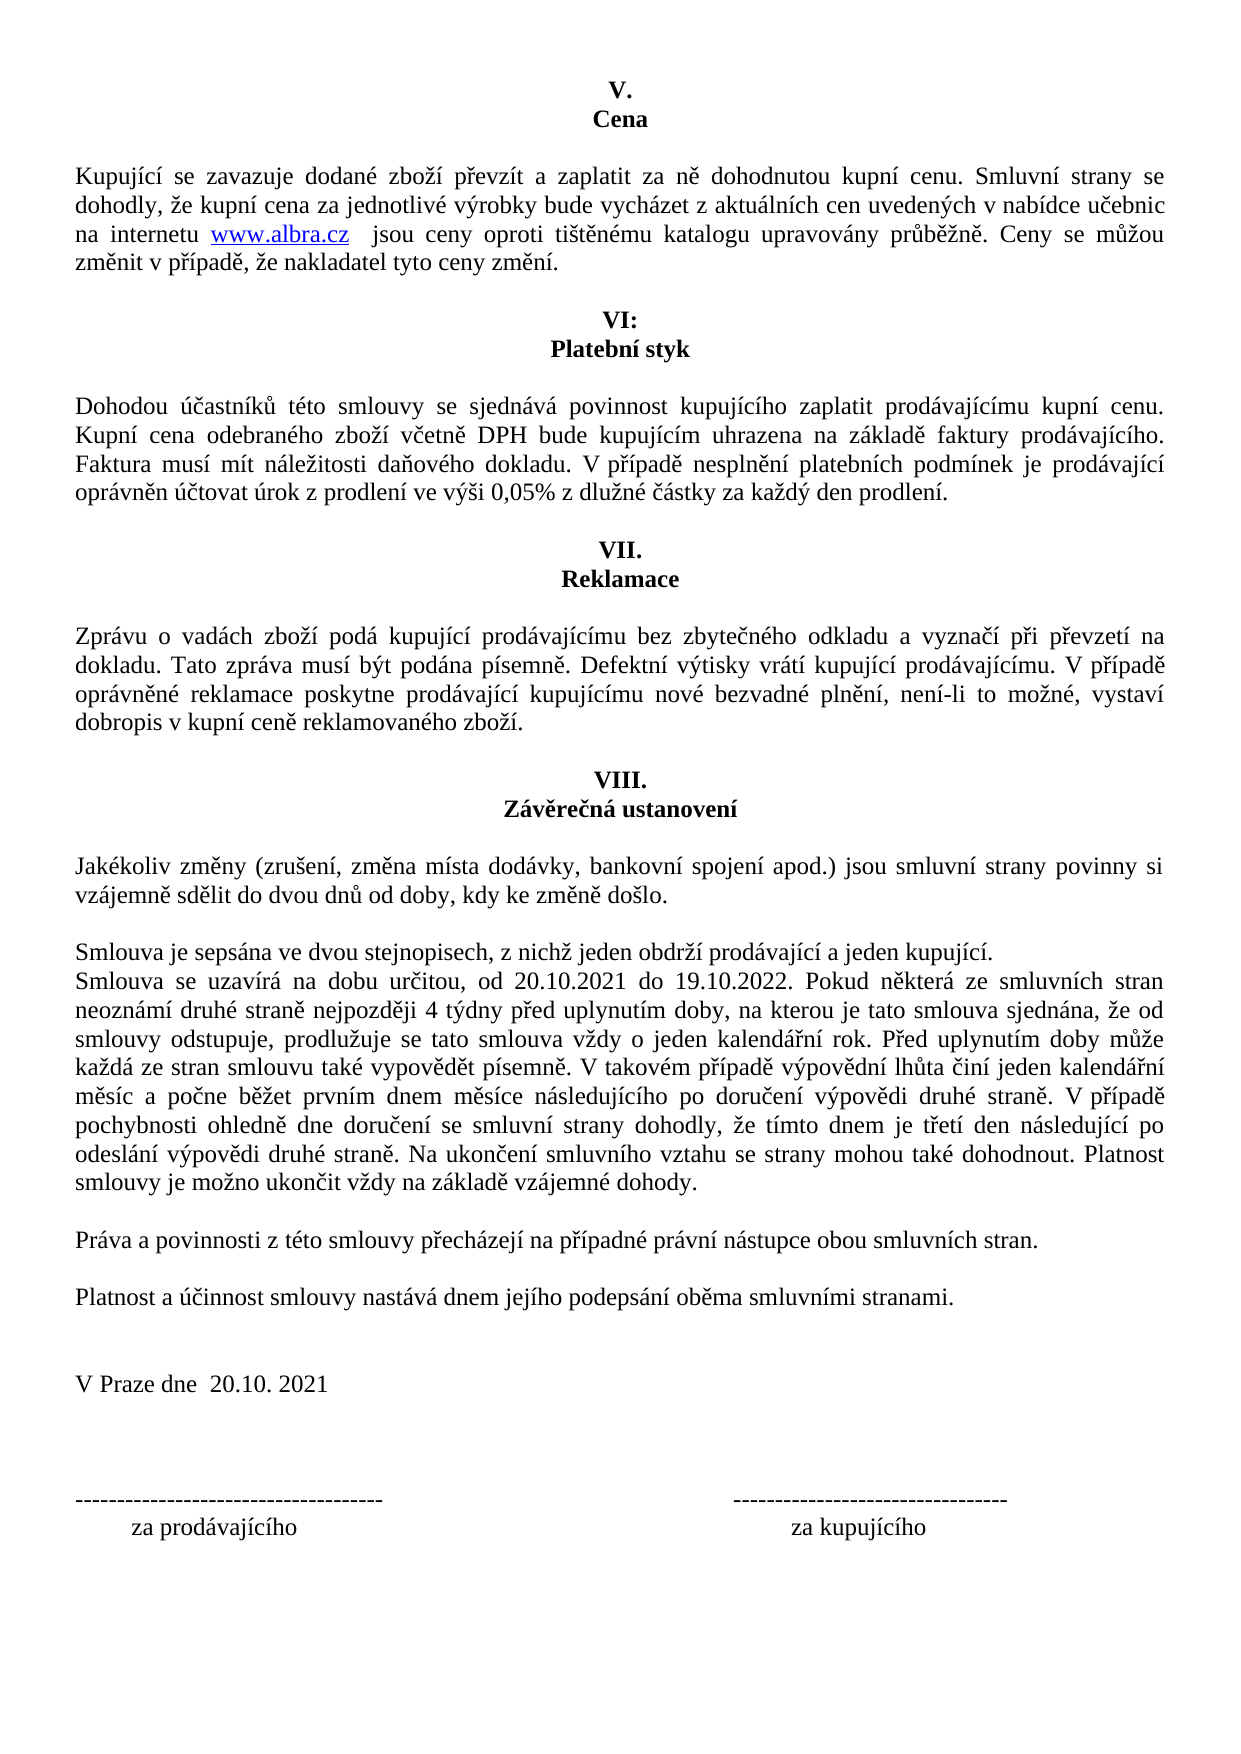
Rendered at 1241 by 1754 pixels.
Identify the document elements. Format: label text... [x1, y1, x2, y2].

text Práva a povinnosti z této smlouvy přecházejí na případné právní nástupce obou smluvních stran. [75, 1225, 1165, 1254]
text Smlouva je sepsána ve dvou stejnopisech, z nichž jeden obdrží prodávající a jeden kupující. [75, 937, 1165, 966]
text VII. [75, 535, 1165, 564]
text Závěrečná ustanovení [75, 794, 1165, 822]
text Dohodou účastníků této smlouvy se sjednává povinnost kupujícího zaplatit prodávajícímu kupní cenu. Kupní cena odebraného zboží včetně DPH bude kupujícím uhrazena na základě faktury prodávajícího. Faktura musí mít náležitosti daňového dokladu. V případě nesplnění platebních podmínek je prodávající oprávněn účtovat úrok z prodlení ve výši 0,05% z dlužné částky za každý den prodlení. [75, 391, 1165, 506]
text Kupující se zavazuje dodané zboží převzít a zaplatit za ně dohodnutou kupní cenu. Smluvní strany se dohodly, že kupní cena za jednotlivé výrobky bude vycházet z aktuálních cen uvedených v nabídce učebnic na internetu www.albra.cz jsou ceny oproti tištěnému katalogu upravovány průběžně. Ceny se můžou změnit v případě, že nakladatel tyto ceny změní. [75, 161, 1165, 276]
text V Praze dne 20.10. 2021 [75, 1340, 1165, 1397]
text Smlouva se uzavírá na dobu určitou, od 20.10.2021 do 19.10.2022. Pokud některá ze smluvních stran neoznámí druhé straně nejpozději 4 týdny před uplynutím doby, na kterou je tato smlouva sjednána, že od smlouvy odstupuje, prodlužuje se tato smlouva vždy o jeden kalendářní rok. Před uplynutím doby může každá ze stran smlouvu také vypovědět písemně. V takovém případě výpovědní lhůta činí jeden kalendářní měsíc a počne běžet prvním dnem měsíce následujícího po doručení výpovědi druhé straně. V případě pochybnosti ohledně dne doručení se smluvní strany dohodly, že tímto dnem je třetí den následující po odeslání výpovědi druhé straně. Na ukončení smluvního vztahu se strany mohou také dohodnout. Platnost smlouvy je možno ukončit vždy na základě vzájemné dohody. [75, 966, 1165, 1196]
text za prodávajícího za kupujícího [75, 1512, 1165, 1541]
text V. [75, 75, 1165, 104]
text VIII. [75, 765, 1165, 794]
text ------------------------------------- --------------------------------- [75, 1484, 1165, 1512]
text Zprávu o vadách zboží podá kupující prodávajícímu bez zbytečného odkladu a vyznačí při převzetí na dokladu. Tato zpráva musí být podána písemně. Defektní výtisky vrátí kupující prodávajícímu. V případě oprávněné reklamace poskytne prodávající kupujícímu nové bezvadné plnění, není-li to možné, vystaví dobropis v kupní ceně reklamovaného zboží. [75, 621, 1165, 736]
text Cena [75, 104, 1165, 132]
text VI: [75, 305, 1165, 334]
text Reklamace [75, 564, 1165, 592]
text Platnost a účinnost smlouvy nastává dnem jejího podepsání oběma smluvními stranami. [75, 1282, 1165, 1311]
text Platební styk [75, 334, 1165, 362]
text Jakékoliv změny (zrušení, změna místa dodávky, bankovní spojení apod.) jsou smluvní strany povinny si vzájemně sdělit do dvou dnů od doby, kdy ke změně došlo. [75, 851, 1165, 909]
